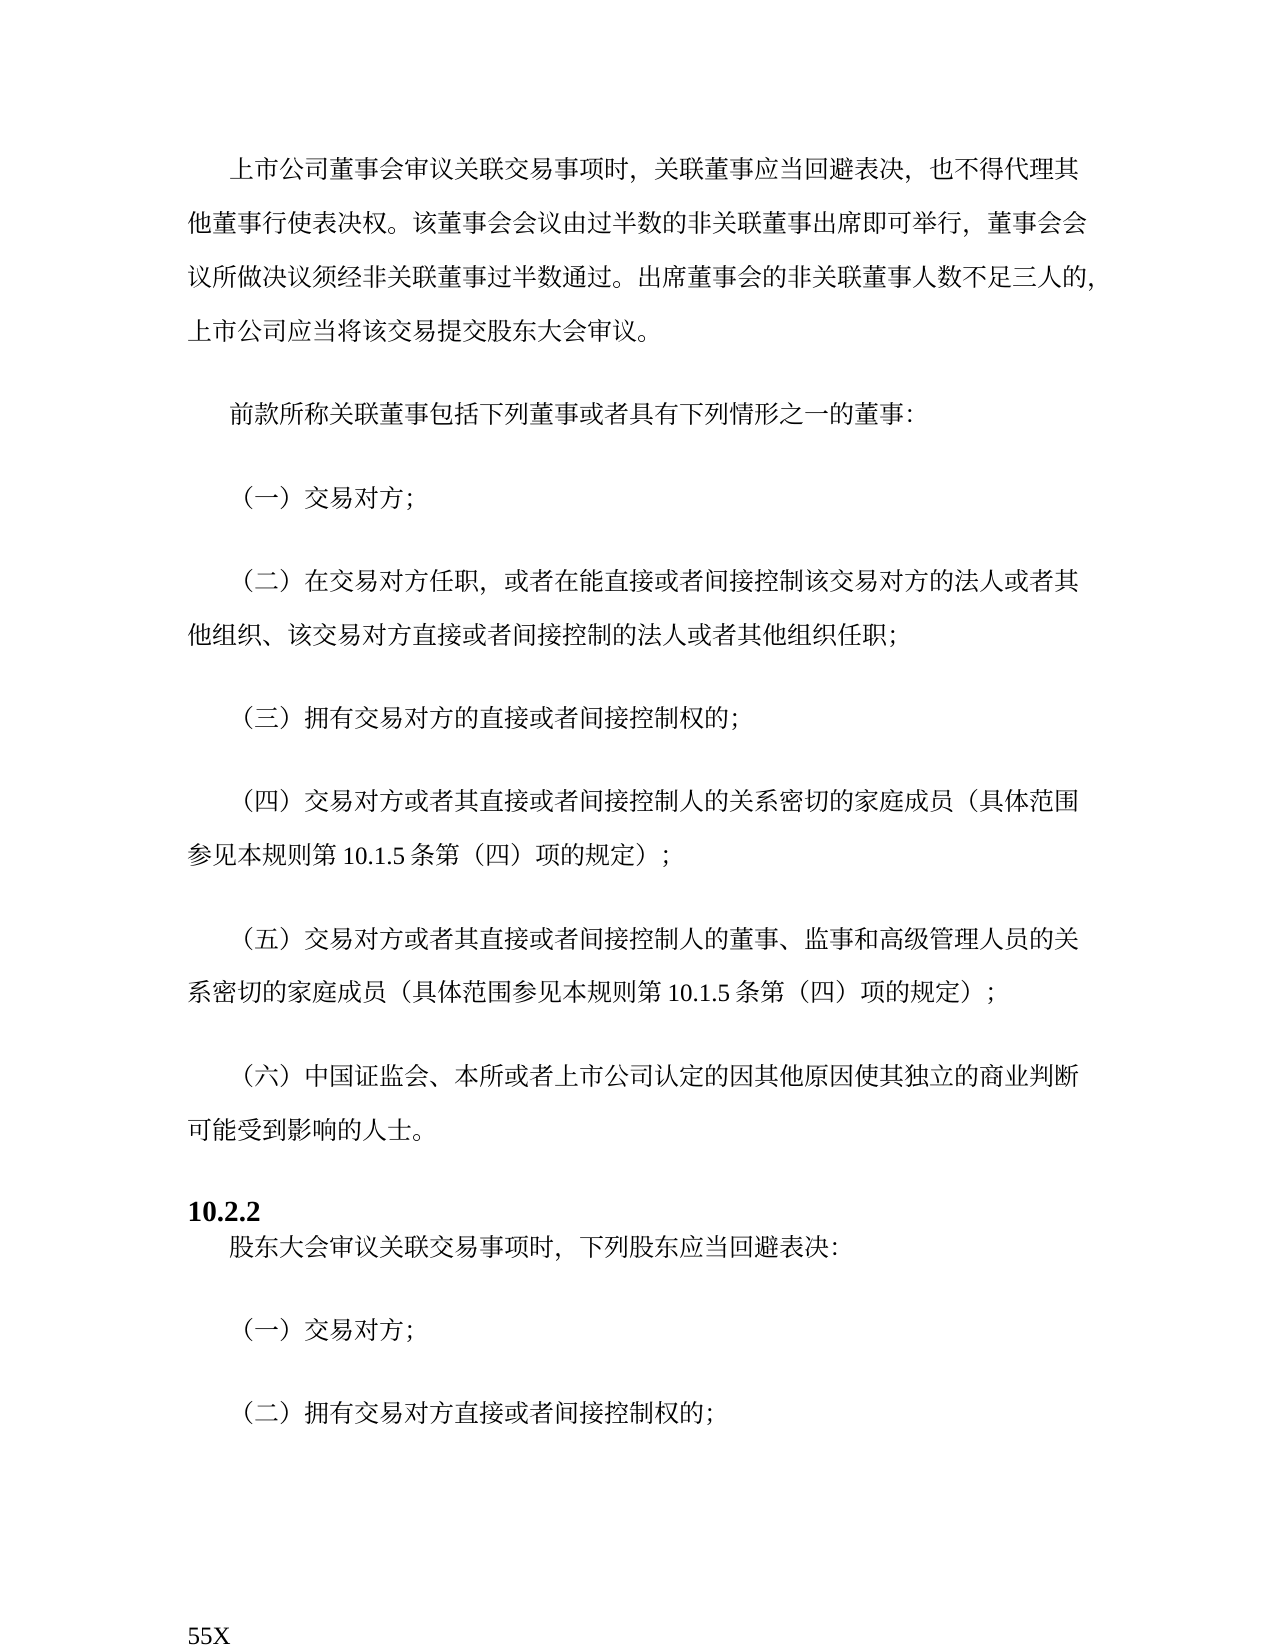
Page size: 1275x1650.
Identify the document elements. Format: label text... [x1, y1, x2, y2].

text （六）中国证监会、本所或者上市公司认定的因其他原因使其独立的商业判断可能受到影响的人士。 [187, 1056, 1087, 1146]
text （二）拥有交易对方直接或者间接控制权的； [187, 1394, 1087, 1430]
text （一）交易对方； [187, 478, 1087, 514]
text （五）交易对方或者其直接或者间接控制人的董事、监事和高级管理人员的关系密切的家庭成员（具体范围参见本规则第10.1.5条第（四）项的规定）； [187, 919, 1087, 1009]
text （四）交易对方或者其直接或者间接控制人的关系密切的家庭成员（具体范围参见本规则第10.1.5条第（四）项的规定）； [187, 782, 1087, 872]
text （一）交易对方； [187, 1311, 1087, 1346]
text （二）在交易对方任职，或者在能直接或者间接控制该交易对方的法人或者其他组织、该交易对方直接或者间接控制的法人或者其他组织任职； [187, 562, 1087, 651]
text 前款所称关联董事包括下列董事或者具有下列情形之一的董事： [187, 395, 1087, 431]
text 股东大会审议关联交易事项时，下列股东应当回避表决： [187, 1227, 1087, 1263]
text 上市公司董事会审议关联交易事项时，关联董事应当回避表决，也不得代理其他董事行使表决权。该董事会会议由过半数的非关联董事出席即可举行，董事会会议所做决议须经非关联董事过半数通过。出席董事会的非关联董事人数不足三人的，上市公司应当将该交易提交股东大会审议。 [187, 150, 1087, 347]
text （三）拥有交易对方的直接或者间接控制权的； [187, 699, 1087, 735]
